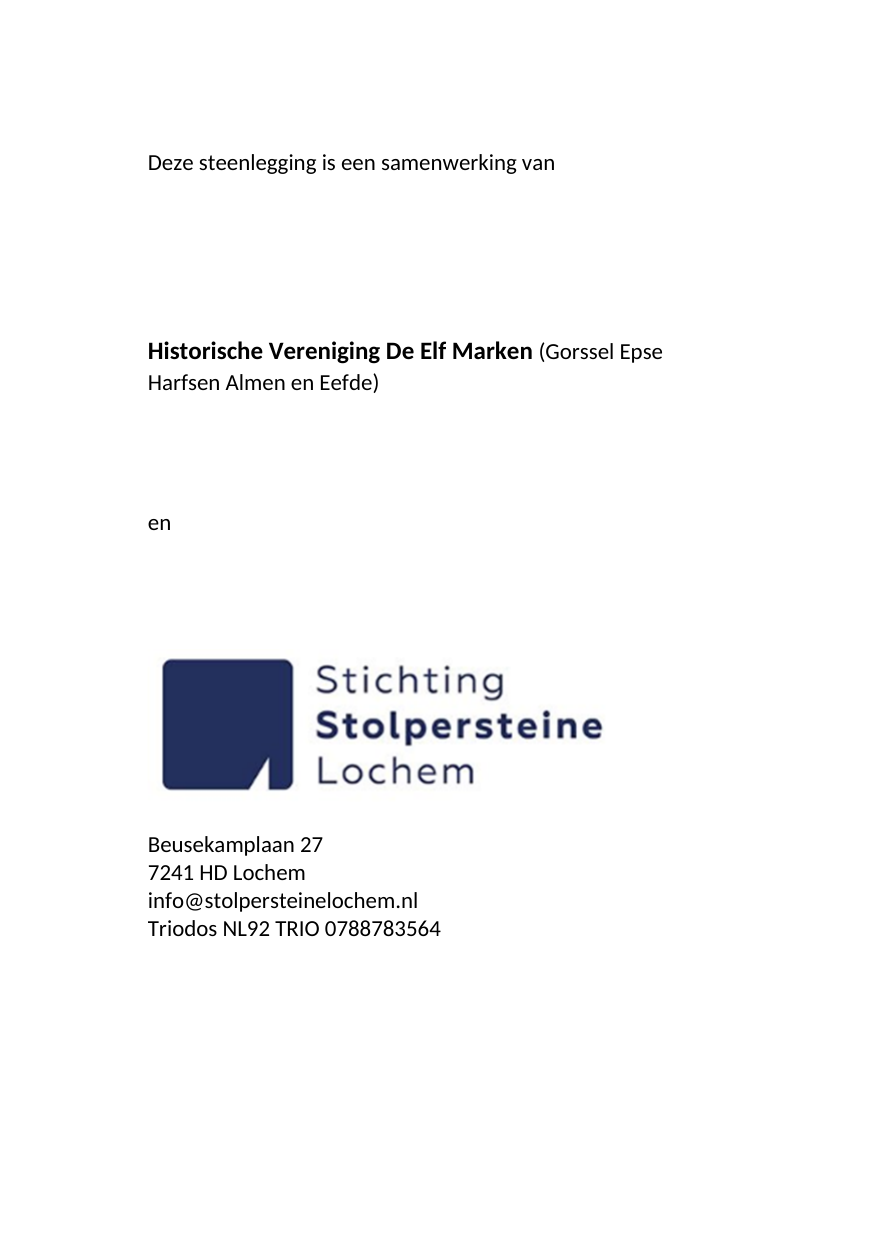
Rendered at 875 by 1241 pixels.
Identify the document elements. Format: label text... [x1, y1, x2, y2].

text info@stolpersteinelochem.nl [148, 886, 726, 914]
text en [148, 508, 726, 536]
text Historische Vereniging De Elf Marken (Gorssel Epse Harfsen Almen en Eefde) [148, 335, 726, 396]
text Beusekamplaan 27 [148, 830, 726, 858]
text 7241 HD Lochem [148, 858, 726, 886]
text Deze steenlegging is een samenwerking van [148, 148, 726, 176]
text Triodos NL92 TRIO 0788783564 [148, 914, 726, 942]
picture [147, 649, 617, 802]
